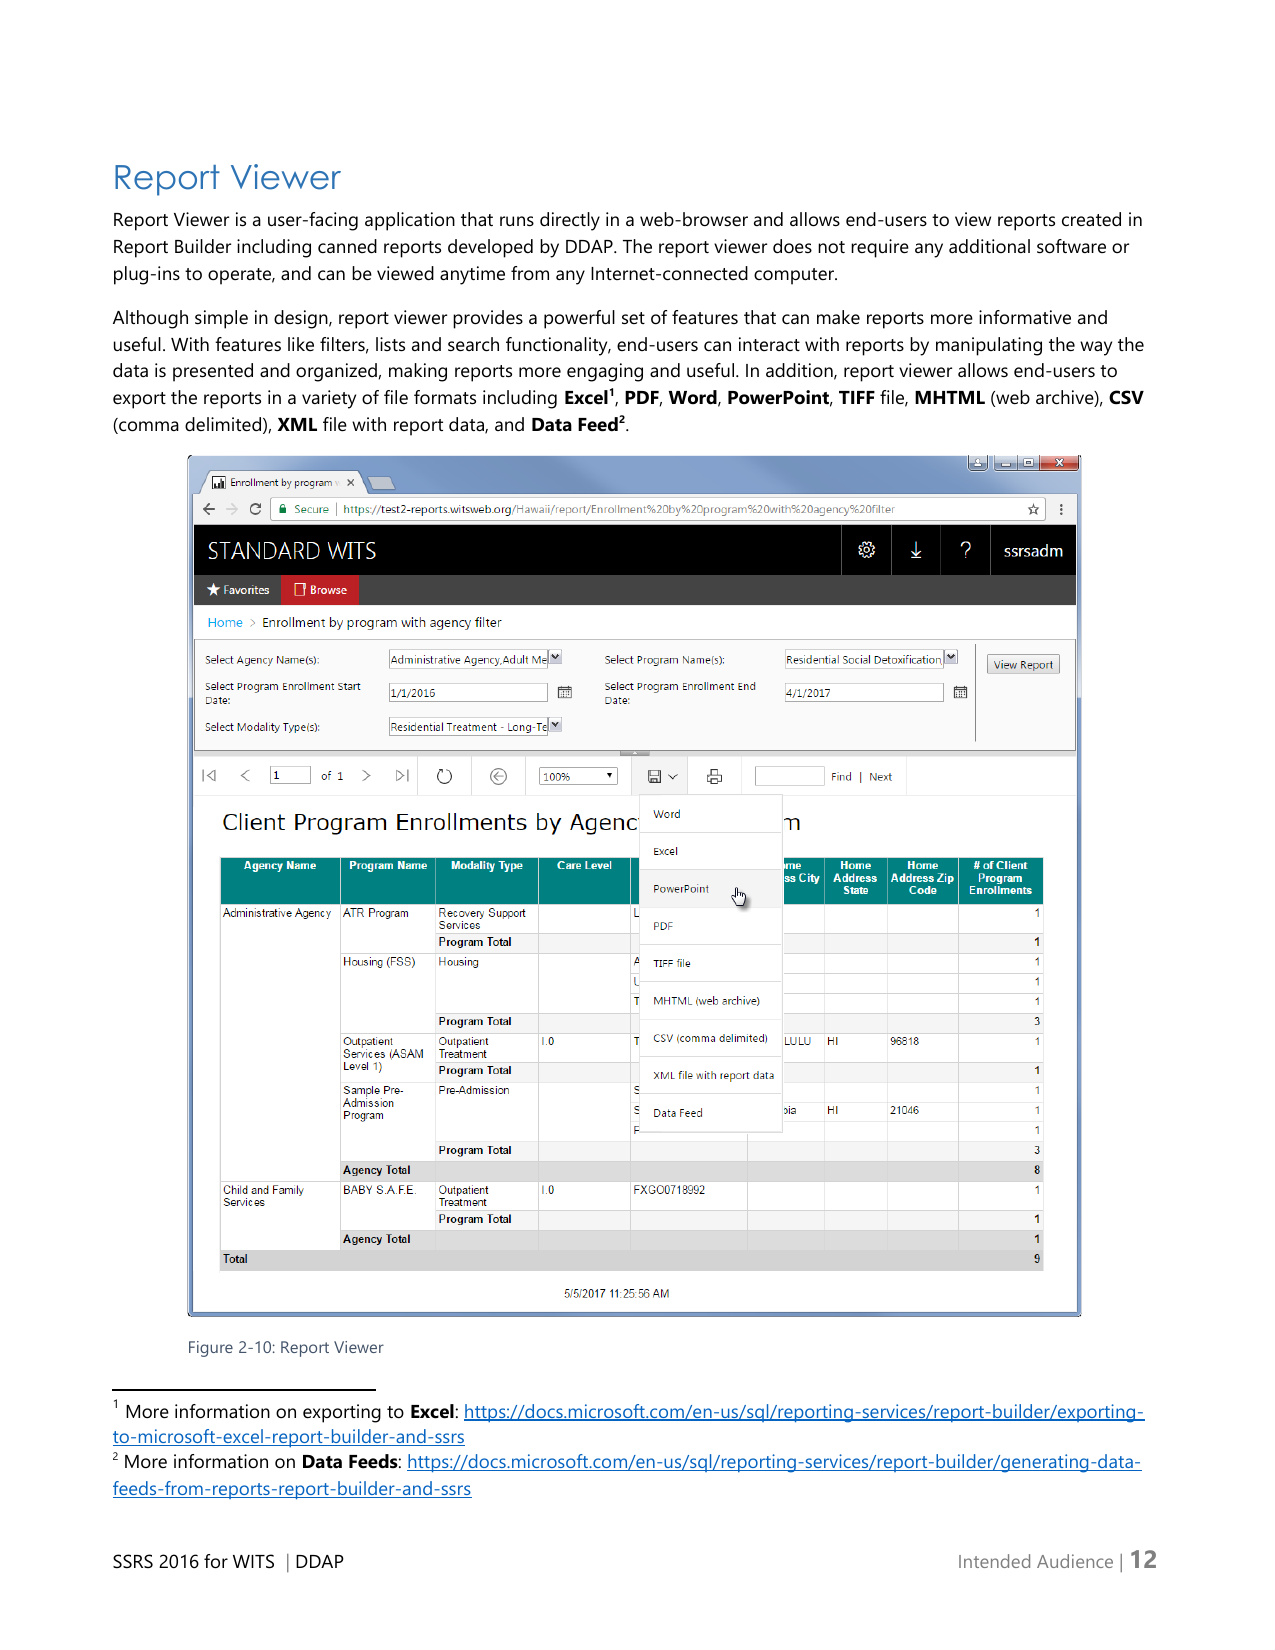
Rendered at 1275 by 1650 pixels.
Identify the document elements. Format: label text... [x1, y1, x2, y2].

picture [187, 455, 1082, 1317]
text Although simple in design, report viewer provides a powerful set of features that can make reports more informative and useful. With features like filters, lists and search functionality, end-users can interact with reports by manipulating the way the data is presented and organized, making reports more engaging and useful. In addition, report viewer allows end-users to export the reports in a variety of file formats including Excel, PDF, Word, PowerPoint, TIFF file, MHTML (web archive), CSV (comma delimited), XML file with report data, and Data Feed. [112, 304, 1162, 436]
subtitle Report Viewer [112, 156, 1162, 197]
text Report Viewer is a user-facing application that runs directly in a web-browser and allows end-users to view reports created in Report Builder including canned reports developed by DDAP. The report viewer does not require any additional software or plug-ins to operate, and can be viewed anytime from any Internet-connected computer. [112, 207, 1162, 285]
